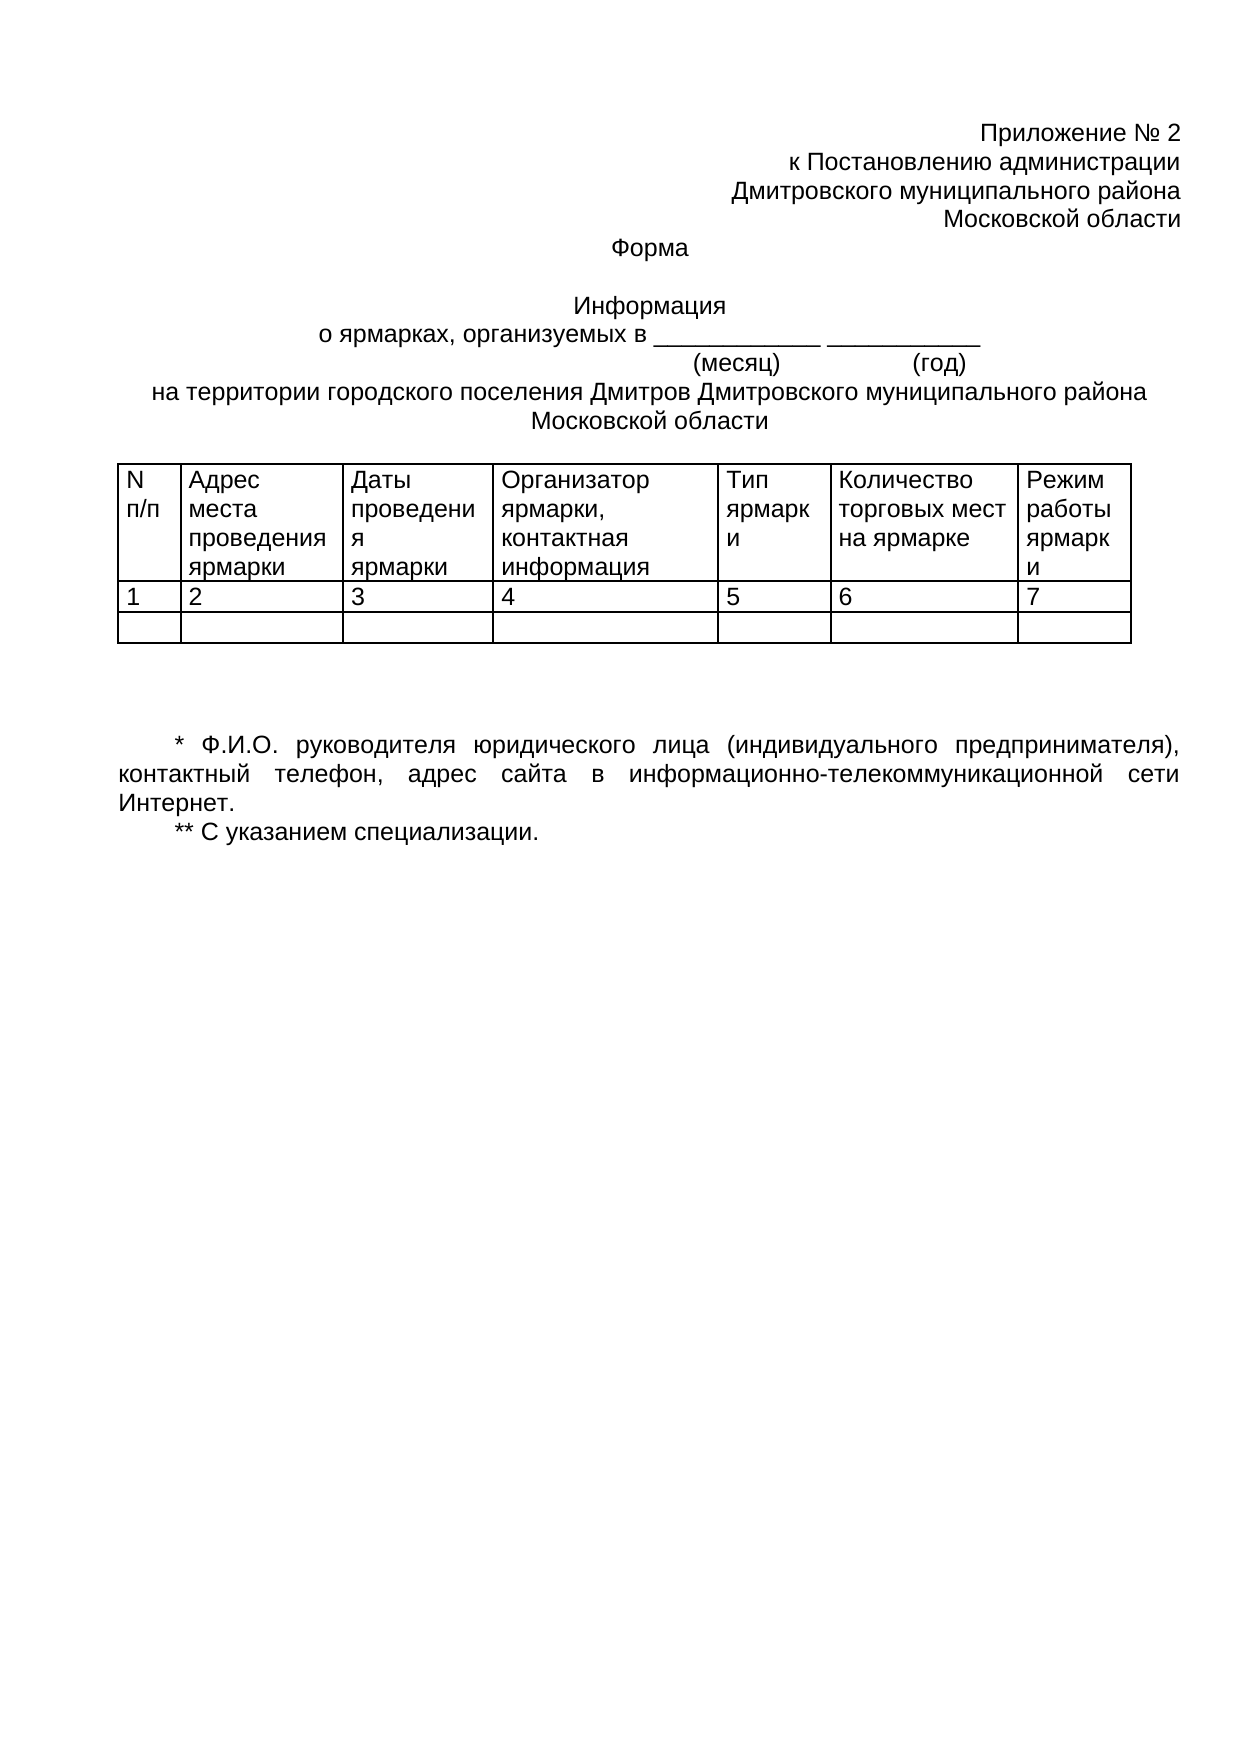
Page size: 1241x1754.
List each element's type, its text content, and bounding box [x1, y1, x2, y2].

table_cell 5 [719, 582, 830, 611]
table_cell 1 [119, 582, 180, 611]
text о ярмарках, организуемых в ____________ ___________ [118, 319, 1181, 348]
table_header Даты проведения ярмарки [344, 465, 492, 580]
title Приложение № 2 [118, 118, 1181, 147]
table_cell [1019, 613, 1130, 642]
table_cell [344, 613, 492, 642]
table_cell 2 [182, 582, 342, 611]
title к Постановлению администрации [118, 147, 1181, 176]
table_cell [719, 613, 830, 642]
table_cell 7 [1019, 582, 1130, 611]
table_header Адрес места проведения ярмарки [182, 465, 342, 580]
table_header N п/п [119, 465, 180, 580]
table_header Режим работы ярмарки [1019, 465, 1130, 580]
text (месяц) (год) [118, 348, 1181, 377]
text Информация [118, 291, 1181, 319]
table_header Тип ярмарки [719, 465, 830, 580]
title Московской области [118, 204, 1181, 233]
table_header Организатор ярмарки, контактная информация [494, 465, 717, 580]
title Дмитровского муниципального района [118, 176, 1181, 204]
text Московской области [118, 406, 1181, 434]
text Форма [118, 233, 1181, 262]
table_cell 6 [832, 582, 1017, 611]
text на территории городского поселения Дмитров Дмитровского муниципального района [118, 377, 1181, 406]
table_cell [494, 613, 717, 642]
table_cell [182, 613, 342, 642]
table_cell [119, 613, 180, 642]
text ** С указанием специализации. [118, 816, 1181, 845]
table_cell 4 [494, 582, 717, 611]
table_cell [832, 613, 1017, 642]
table_header Количество торговых мест на ярмарке [832, 465, 1017, 580]
text * Ф.И.О. руководителя юридического лица (индивидуального предпринимателя), контактный телефон, адрес сайта в информационно-телекоммуникационной сети Интернет. [118, 730, 1181, 816]
table_cell 3 [344, 582, 492, 611]
